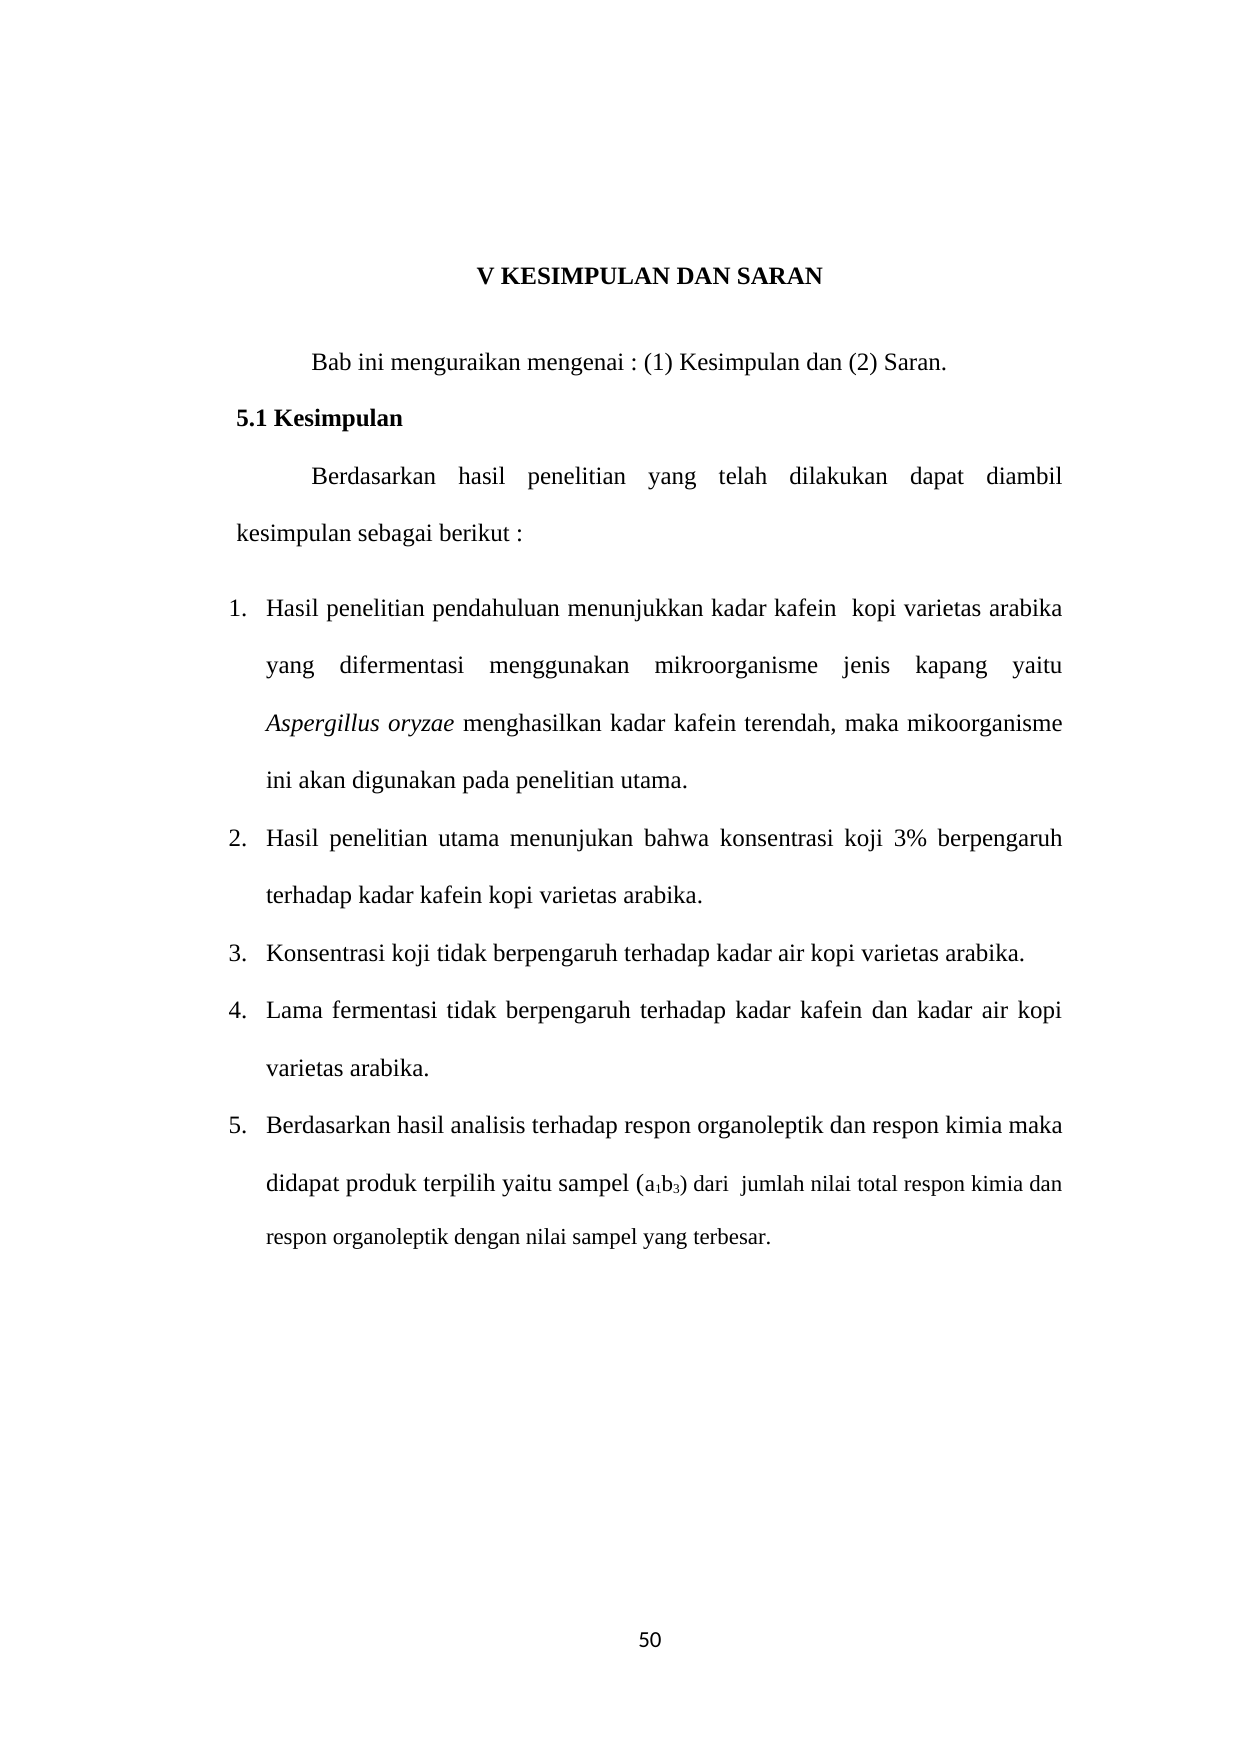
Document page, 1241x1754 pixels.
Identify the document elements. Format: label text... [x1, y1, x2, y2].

subtitle V KESIMPULAN DAN SARAN [236, 261, 1063, 290]
list Hasil penelitian pendahuluan menunjukkan kadar kafein kopi varietas arabika yang difermentasi menggunakan mikroorganisme jenis kapang yaitu Aspergillus oryzae menghasilkan kadar kafein terendah, maka mikoorganisme ini akan digunakan pada penelitian utama. [228, 593, 1063, 794]
list Hasil penelitian utama menunjukan bahwa konsentrasi koji 3% berpengaruh terhadap kadar kafein kopi varietas arabika. [228, 823, 1063, 909]
list Berdasarkan hasil analisis terhadap respon organoleptik dan respon kimia maka didapat produk terpilih yaitu sampel (a1b3) dari jumlah nilai total respon kimia dan respon organoleptik dengan nilai sampel yang terbesar. [228, 1110, 1063, 1249]
list Lama fermentasi tidak berpengaruh terhadap kadar kafein dan kadar air kopi varietas arabika. [228, 995, 1063, 1081]
subtitle 5.1 Kesimpulan [236, 403, 1063, 432]
text Bab ini menguraikan mengenai : (1) Kesimpulan dan (2) Saran. [236, 347, 1063, 376]
list Konsentrasi koji tidak berpengaruh terhadap kadar air kopi varietas arabika. [228, 938, 1063, 966]
text Berdasarkan hasil penelitian yang telah dilakukan dapat diambil kesimpulan sebagai berikut : [236, 461, 1063, 547]
